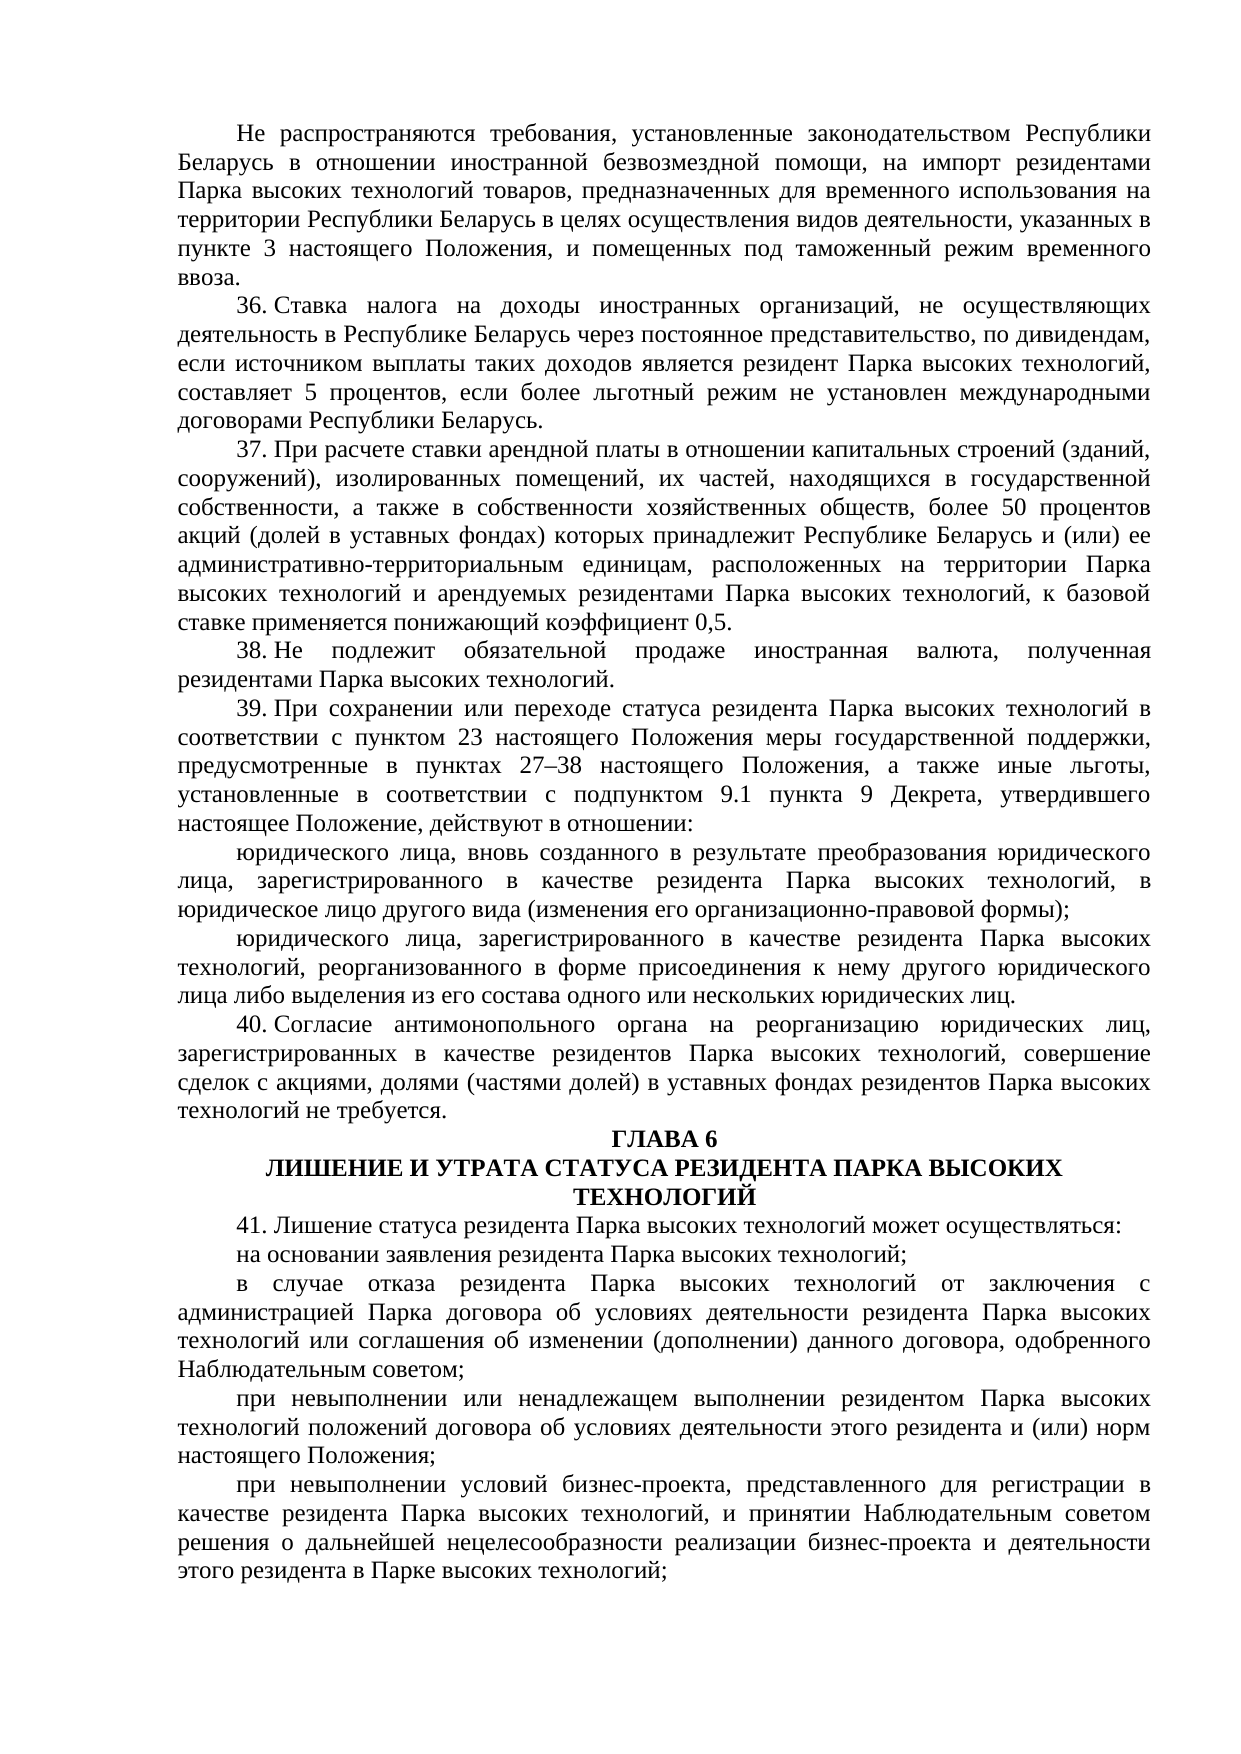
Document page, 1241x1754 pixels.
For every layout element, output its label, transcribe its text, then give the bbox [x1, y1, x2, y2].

text 39. При сохранении или переходе статуса резидента Парка высоких технологий в соответствии с пунктом 23 настоящего Положения меры государственной поддержки, предусмотренные в пунктах 27–38 настоящего Положения, а также иные льготы, установленные в соответствии с подпунктом 9.1 пункта 9 Декрета, утвердившего настоящее Положение, действуют в отношении: [177, 693, 1152, 837]
text ГЛАВА 6 ЛИШЕНИЕ И УТРАТА СТАТУСА РЕЗИДЕНТА ПАРКА ВЫСОКИХ ТЕХНОЛОГИЙ [177, 1124, 1152, 1211]
text юридического лица, зарегистрированного в качестве резидента Парка высоких технологий, реорганизованного в форме присоединения к нему другого юридического лица либо выделения из его состава одного или нескольких юридических лиц. [177, 923, 1152, 1009]
text 40. Согласие антимонопольного органа на реорганизацию юридических лиц, зарегистрированных в качестве резидентов Парка высоких технологий, совершение сделок с акциями, долями (частями долей) в уставных фондах резидентов Парка высоких технологий не требуется. [177, 1009, 1152, 1124]
text юридического лица, вновь созданного в результате преобразования юридического лица, зарегистрированного в качестве резидента Парка высоких технологий, в юридическое лицо другого вида (изменения его организационно-правовой формы); [177, 837, 1152, 923]
text Не распространяются требования, установленные законодательством Республики Беларусь в отношении иностранной безвозмездной помощи, на импорт резидентами Парка высоких технологий товаров, предназначенных для временного использования на территории Республики Беларусь в целях осуществления видов деятельности, указанных в пункте 3 настоящего Положения, и помещенных под таможенный режим временного ввоза. [177, 118, 1152, 291]
text на основании заявления резидента Парка высоких технологий; [177, 1239, 1152, 1268]
text при невыполнении или ненадлежащем выполнении резидентом Парка высоких технологий положений договора об условиях деятельности этого резидента и (или) норм настоящего Положения; [177, 1383, 1152, 1469]
text 37. При расчете ставки арендной платы в отношении капитальных строений (зданий, сооружений), изолированных помещений, их частей, находящихся в государственной собственности, а также в собственности хозяйственных обществ, более 50 процентов акций (долей в уставных фондах) которых принадлежит Республике Беларусь и (или) ее административно-территориальным единицам, расположенных на территории Парка высоких технологий и арендуемых резидентами Парка высоких технологий, к базовой ставке применяется понижающий коэффициент 0,5. [177, 434, 1152, 636]
text 38. Не подлежит обязательной продаже иностранная валюта, полученная резидентами Парка высоких технологий. [177, 636, 1152, 693]
text 36. Ставка налога на доходы иностранных организаций, не осуществляющих деятельность в Республике Беларусь через постоянное представительство, по дивидендам, если источником выплаты таких доходов является резидент Парка высоких технологий, составляет 5 процентов, если более льготный режим не установлен международными договорами Республики Беларусь. [177, 291, 1152, 434]
text в случае отказа резидента Парка высоких технологий от заключения с администрацией Парка договора об условиях деятельности резидента Парка высоких технологий или соглашения об изменении (дополнении) данного договора, одобренного Наблюдательным советом; [177, 1268, 1152, 1383]
text при невыполнении условий бизнес-проекта, представленного для регистрации в качестве резидента Парка высоких технологий, и принятии Наблюдательным советом решения о дальнейшей нецелесообразности реализации бизнес-проекта и деятельности этого резидента в Парке высоких технологий; [177, 1469, 1152, 1584]
text 41. Лишение статуса резидента Парка высоких технологий может осуществляться: [177, 1211, 1152, 1239]
